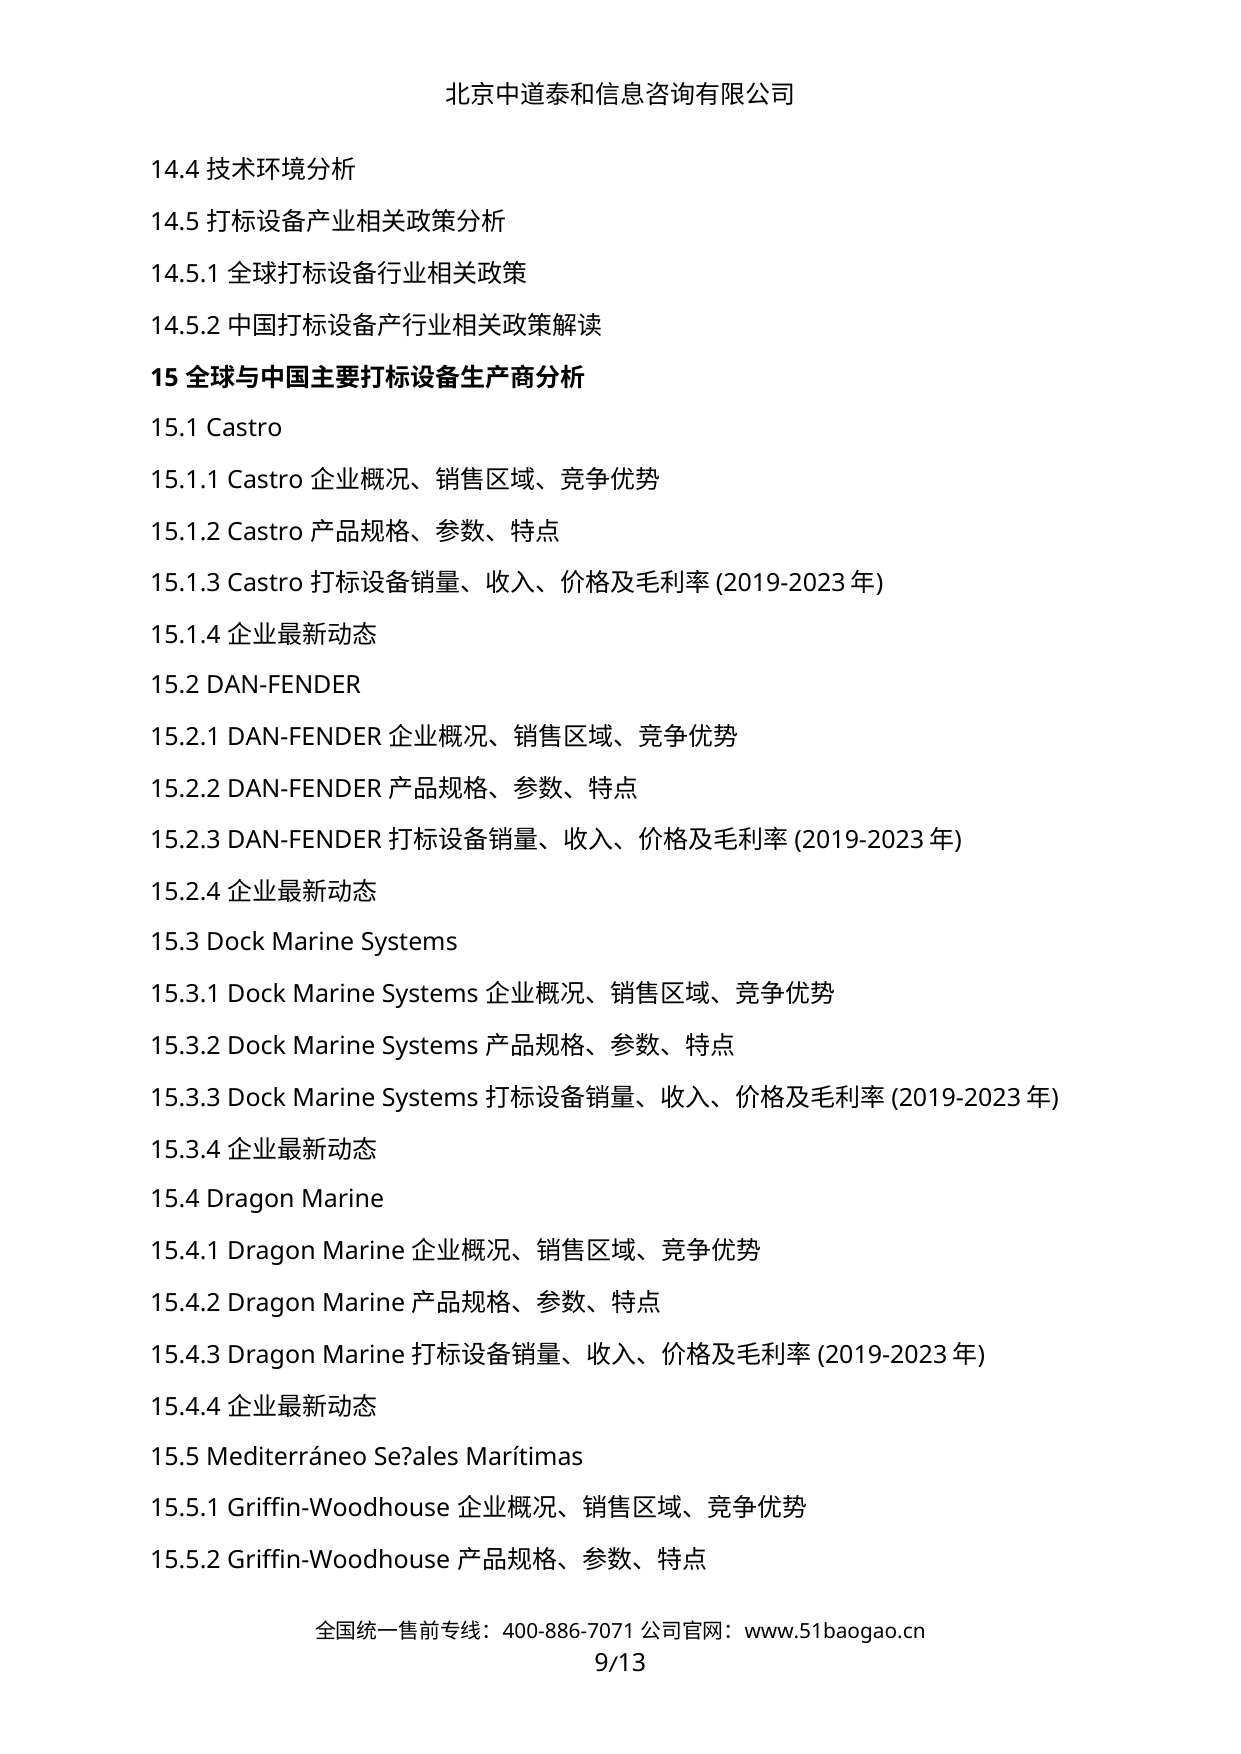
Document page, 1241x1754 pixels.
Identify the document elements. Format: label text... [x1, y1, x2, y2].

text 15.3.1 Dock Marine Systems 企业概况、销售区域、竞争优势 [150, 973, 1090, 1010]
text 15.5.1 Griffin-Woodhouse 企业概况、销售区域、竞争优势 [150, 1488, 1090, 1524]
text 15.5.2 Griffin-Woodhouse 产品规格、参数、特点 [150, 1540, 1090, 1576]
text 15.1.3 Castro 打标设备销量、收入、价格及毛利率 (2019-2023年) [150, 563, 1090, 599]
text 15.4.2 Dragon Marine 产品规格、参数、特点 [150, 1282, 1090, 1319]
text 15.5 Mediterráneo Se?ales Marítimas [150, 1438, 1090, 1472]
text 15 全球与中国主要打标设备生产商分析 [150, 357, 1090, 394]
text 15.4.3 Dragon Marine 打标设备销量、收入、价格及毛利率 (2019-2023年) [150, 1334, 1090, 1371]
text 15.1.2 Castro 产品规格、参数、特点 [150, 511, 1090, 547]
text 15.2 DAN-FENDER [150, 667, 1090, 701]
text 15.3.4 企业最新动态 [150, 1129, 1090, 1165]
text 15.2.3 DAN-FENDER 打标设备销量、收入、价格及毛利率 (2019-2023年) [150, 820, 1090, 856]
text 15.4.1 Dragon Marine 企业概况、销售区域、竞争优势 [150, 1231, 1090, 1267]
text 15.1.1 Castro 企业概况、销售区域、竞争优势 [150, 459, 1090, 495]
text 15.4.4 企业最新动态 [150, 1386, 1090, 1422]
text 15.3.2 Dock Marine Systems 产品规格、参数、特点 [150, 1025, 1090, 1062]
text 15.4 Dragon Marine [150, 1181, 1090, 1215]
text 14.5.1 全球打标设备行业相关政策 [150, 254, 1090, 290]
text 14.5.2 中国打标设备产行业相关政策解读 [150, 306, 1090, 342]
text 15.1 Castro [150, 409, 1090, 443]
text 15.2.4 企业最新动态 [150, 872, 1090, 908]
text 15.3 Dock Marine Systems [150, 924, 1090, 958]
text 15.2.1 DAN-FENDER 企业概况、销售区域、竞争优势 [150, 716, 1090, 752]
text 15.2.2 DAN-FENDER 产品规格、参数、特点 [150, 768, 1090, 804]
text 14.5 打标设备产业相关政策分析 [150, 202, 1090, 238]
text 15.1.4 企业最新动态 [150, 615, 1090, 651]
text 15.3.3 Dock Marine Systems 打标设备销量、收入、价格及毛利率 (2019-2023年) [150, 1077, 1090, 1113]
text 14.4 技术环境分析 [150, 150, 1090, 186]
